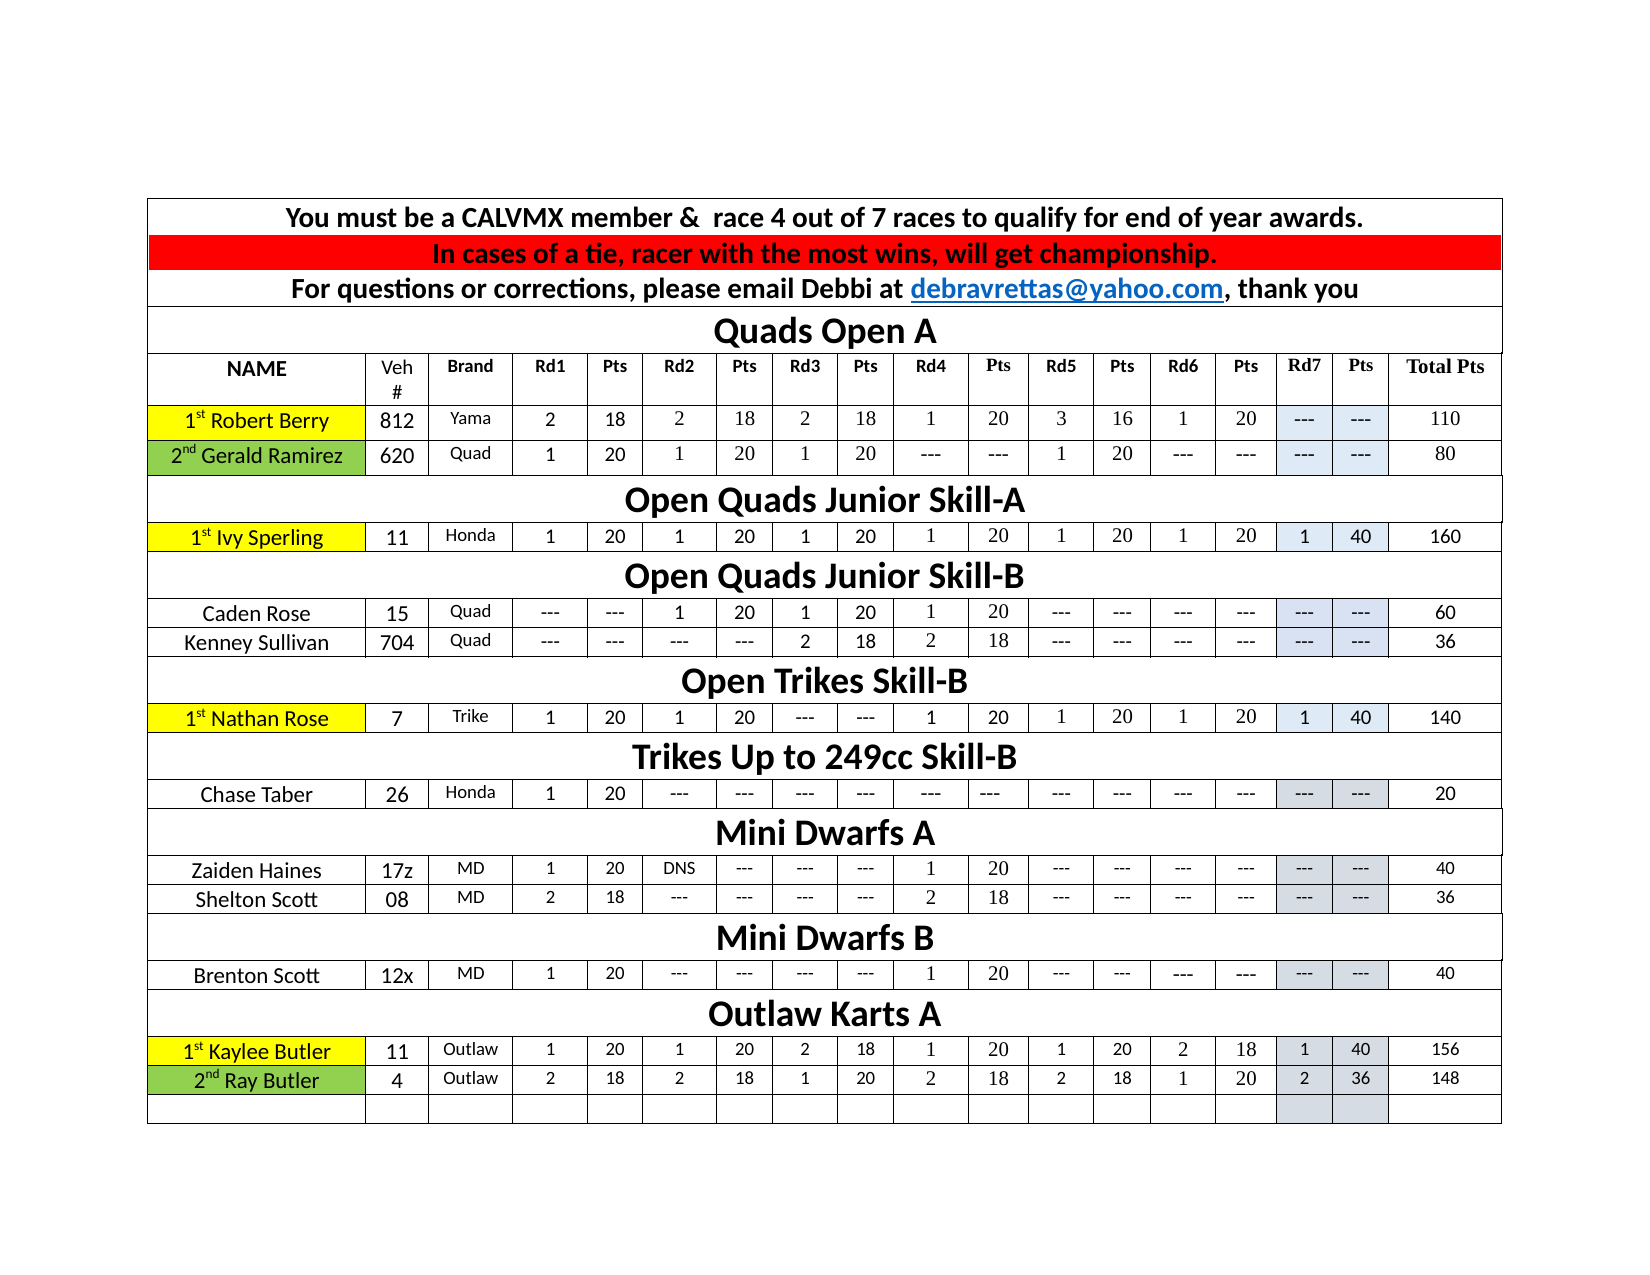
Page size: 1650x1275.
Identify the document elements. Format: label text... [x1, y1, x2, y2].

table_cell 20 [969, 704, 1028, 732]
table_cell Quad [429, 628, 512, 656]
table_cell 20 [1216, 1066, 1276, 1094]
table_cell --- [1029, 856, 1093, 884]
table_cell --- [643, 885, 716, 913]
table_cell 1 [513, 856, 587, 884]
table_cell 148 [1389, 1066, 1501, 1094]
table_cell [366, 1095, 428, 1123]
table_cell [429, 1095, 512, 1123]
table_cell 4 [366, 1066, 428, 1094]
table_cell Kenney Sullivan [148, 628, 365, 656]
table_cell 1 [1277, 523, 1332, 551]
table_cell 1 [1151, 1066, 1215, 1094]
table_cell 20 [838, 1066, 893, 1094]
table_cell 20 [1094, 523, 1150, 551]
table_cell 2 [513, 1066, 587, 1094]
table_cell 18 [588, 406, 642, 440]
table_cell --- [1277, 406, 1332, 440]
table_cell Mini Dwarfs B [148, 914, 1502, 960]
table_cell --- [1151, 885, 1215, 913]
table_cell 15 [366, 599, 428, 627]
table_cell Trikes Up to 249cc Skill-B [148, 733, 1501, 779]
table_cell 1 [773, 599, 837, 627]
table_cell --- [1277, 441, 1332, 475]
table_cell Chase Taber [148, 780, 365, 808]
table_cell --- [1094, 856, 1150, 884]
table_cell 18 [838, 406, 893, 440]
table_cell 40 [1389, 856, 1501, 884]
table_cell 12x [366, 961, 428, 989]
table_cell --- [773, 780, 837, 808]
table_cell 20 [717, 599, 772, 627]
table_cell --- [1277, 780, 1332, 808]
table_cell 1 [1277, 1037, 1332, 1065]
table_cell 20 [969, 961, 1028, 989]
table_cell [894, 1095, 968, 1123]
table_cell [148, 1095, 365, 1123]
table_cell 2 [894, 885, 968, 913]
table_cell 11 [366, 523, 428, 551]
table_cell 20 [588, 704, 642, 732]
table_cell 80 [1389, 441, 1501, 475]
table_cell Pts [969, 354, 1028, 405]
table_cell [717, 1095, 772, 1123]
table_cell [1277, 1095, 1332, 1123]
table_cell 2 [773, 406, 837, 440]
table_cell --- [838, 780, 893, 808]
table_cell 18 [588, 885, 642, 913]
table_cell 20 [838, 441, 893, 475]
table_cell --- [1216, 441, 1276, 475]
table_cell 36 [1389, 628, 1501, 656]
table_cell 1 [894, 856, 968, 884]
table_cell 1 [643, 523, 716, 551]
table_cell 18 [838, 628, 893, 656]
table_cell --- [643, 780, 716, 808]
table_cell Outlaw [429, 1037, 512, 1065]
table_cell 1 [773, 1066, 837, 1094]
table_cell 18 [717, 1066, 772, 1094]
table_cell 20 [717, 704, 772, 732]
table_cell Veh# [366, 354, 428, 405]
table_cell 20 [1389, 780, 1501, 808]
table_cell --- [1094, 885, 1150, 913]
table_cell --- [1094, 599, 1150, 627]
table_cell [1216, 1095, 1276, 1123]
table_cell [1029, 1095, 1093, 1123]
table_cell 1 [1029, 523, 1093, 551]
table_cell --- [1216, 599, 1276, 627]
table_cell --- [1094, 780, 1150, 808]
table_cell Pts [1333, 354, 1388, 405]
table_cell Rd2 [643, 354, 716, 405]
table_cell 20 [588, 441, 642, 475]
table_cell --- [969, 780, 1028, 808]
table_cell 18 [969, 628, 1028, 656]
table_cell 20 [969, 856, 1028, 884]
table_cell 17z [366, 856, 428, 884]
table_cell 18 [717, 406, 772, 440]
table_cell Mini Dwarfs A [148, 809, 1502, 855]
table_cell 40 [1333, 704, 1388, 732]
table_cell 1 [1277, 704, 1332, 732]
table_cell 20 [1094, 1037, 1150, 1065]
table_cell --- [1216, 885, 1276, 913]
table_cell --- [717, 885, 772, 913]
table_cell --- [643, 961, 716, 989]
table_cell 20 [969, 523, 1028, 551]
table_cell 1st Nathan Rose [148, 704, 365, 732]
table_cell MD [429, 856, 512, 884]
table_cell --- [969, 441, 1028, 475]
table_cell Zaiden Haines [148, 856, 365, 884]
table_cell 1 [643, 704, 716, 732]
table_cell 20 [588, 856, 642, 884]
table_cell 620 [366, 441, 428, 475]
table_cell Open Quads Junior Skill-A [148, 476, 1502, 522]
table_cell [773, 1095, 837, 1123]
table_cell 20 [1094, 704, 1150, 732]
table_cell 2 [894, 628, 968, 656]
table_cell --- [773, 885, 837, 913]
table_cell 2 [1029, 1066, 1093, 1094]
table_cell 20 [717, 1037, 772, 1065]
table_cell 7 [366, 704, 428, 732]
table_cell 1 [1029, 704, 1093, 732]
table_cell MD [429, 885, 512, 913]
table_cell Rd4 [894, 354, 968, 405]
table_cell [643, 1095, 716, 1123]
table_cell 1 [773, 441, 837, 475]
table_cell --- [773, 704, 837, 732]
table_cell 2nd Gerald Ramirez [148, 441, 365, 475]
table_cell --- [1277, 885, 1332, 913]
table_cell --- [1277, 961, 1332, 989]
table_cell --- [838, 856, 893, 884]
table_cell --- [1277, 599, 1332, 627]
table_cell --- [838, 704, 893, 732]
table_cell 20 [717, 523, 772, 551]
table_cell 1 [773, 523, 837, 551]
table_cell 1 [643, 441, 716, 475]
table_cell 1 [894, 599, 968, 627]
table_cell --- [894, 441, 968, 475]
table_cell --- [717, 628, 772, 656]
table_cell 1 [1029, 441, 1093, 475]
table_cell --- [1151, 961, 1215, 989]
table_cell [1151, 1095, 1215, 1123]
table_cell --- [773, 961, 837, 989]
table_cell --- [1151, 628, 1215, 656]
table_cell --- [717, 780, 772, 808]
table_cell --- [1277, 628, 1332, 656]
table_cell 20 [969, 406, 1028, 440]
table_cell 40 [1333, 1037, 1388, 1065]
table_cell 3 [1029, 406, 1093, 440]
table_cell 1 [894, 704, 968, 732]
table_cell 08 [366, 885, 428, 913]
table_cell --- [1151, 599, 1215, 627]
table_cell 1 [894, 961, 968, 989]
table_cell --- [1333, 885, 1388, 913]
table_cell 20 [588, 1037, 642, 1065]
table_cell --- [1333, 856, 1388, 884]
table_cell 20 [969, 1037, 1028, 1065]
table_cell --- [1029, 628, 1093, 656]
table_cell 1 [643, 1037, 716, 1065]
table_cell --- [1151, 441, 1215, 475]
table_cell --- [1216, 780, 1276, 808]
table_cell --- [1094, 628, 1150, 656]
table_cell 60 [1389, 599, 1501, 627]
table_cell 20 [588, 961, 642, 989]
table_cell 2 [773, 628, 837, 656]
table_cell 18 [1216, 1037, 1276, 1065]
table_cell 1 [643, 599, 716, 627]
table_cell --- [1029, 961, 1093, 989]
table_cell 1 [1151, 523, 1215, 551]
table_cell 18 [969, 1066, 1028, 1094]
table_cell 1 [894, 523, 968, 551]
table_cell 20 [717, 441, 772, 475]
table_cell NAME [148, 354, 365, 405]
table_cell Brand [429, 354, 512, 405]
table_cell Pts [588, 354, 642, 405]
table_cell 36 [1389, 885, 1501, 913]
table_cell MD [429, 961, 512, 989]
table_cell 1 [894, 1037, 968, 1065]
table_cell Honda [429, 523, 512, 551]
table_cell 20 [1216, 523, 1276, 551]
table_cell 1 [513, 441, 587, 475]
table_cell Open Quads Junior Skill-B [148, 552, 1501, 598]
table_cell --- [513, 628, 587, 656]
table_cell --- [1216, 856, 1276, 884]
table_cell --- [1029, 885, 1093, 913]
table_cell 704 [366, 628, 428, 656]
table_cell Outlaw Karts A [148, 990, 1501, 1036]
table_cell 20 [838, 523, 893, 551]
table_cell 1 [513, 961, 587, 989]
table_cell --- [643, 628, 716, 656]
table_cell --- [838, 961, 893, 989]
table_cell 1st Ivy Sperling [148, 523, 365, 551]
table_cell Trike [429, 704, 512, 732]
table_cell 36 [1333, 1066, 1388, 1094]
table_cell 1 [513, 523, 587, 551]
table_cell 20 [838, 599, 893, 627]
table_cell 2 [773, 1037, 837, 1065]
table_cell Honda [429, 780, 512, 808]
table_cell 1st Robert Berry [148, 406, 365, 440]
table_cell --- [1333, 406, 1388, 440]
table_cell Rd3 [773, 354, 837, 405]
table_cell --- [1216, 628, 1276, 656]
table_cell [588, 1095, 642, 1123]
table_cell --- [717, 961, 772, 989]
table_cell 20 [588, 523, 642, 551]
table_cell --- [588, 599, 642, 627]
table_cell 16 [1094, 406, 1150, 440]
table_cell 26 [366, 780, 428, 808]
table_cell 40 [1333, 523, 1388, 551]
table_cell 156 [1389, 1037, 1501, 1065]
table_cell 1st Kaylee Butler [148, 1037, 365, 1065]
table_cell 20 [969, 599, 1028, 627]
table_cell [838, 1095, 893, 1123]
table_cell 11 [366, 1037, 428, 1065]
table_cell Quad [429, 441, 512, 475]
table_cell Total Pts [1389, 354, 1501, 405]
table_cell --- [1151, 780, 1215, 808]
table_cell 1 [1029, 1037, 1093, 1065]
table_cell 2 [894, 1066, 968, 1094]
table_cell --- [1333, 961, 1388, 989]
table_cell 2 [513, 885, 587, 913]
table_cell --- [1333, 441, 1388, 475]
table_cell --- [717, 856, 772, 884]
table_cell --- [1029, 599, 1093, 627]
table_cell Quads Open A [148, 307, 1502, 353]
table_cell 2 [513, 406, 587, 440]
table_cell 812 [366, 406, 428, 440]
table_cell 18 [969, 885, 1028, 913]
table_cell 1 [1151, 704, 1215, 732]
table_cell 20 [588, 780, 642, 808]
table_cell --- [1216, 961, 1276, 989]
table_cell Open Trikes Skill-B [148, 657, 1501, 703]
table_cell 1 [894, 406, 968, 440]
table_cell --- [1333, 628, 1388, 656]
table_cell 40 [1389, 961, 1501, 989]
table_cell [513, 1095, 587, 1123]
table_cell Yama [429, 406, 512, 440]
table_cell --- [1277, 856, 1332, 884]
table_cell Caden Rose [148, 599, 365, 627]
table_cell Pts [838, 354, 893, 405]
table_cell 2 [643, 1066, 716, 1094]
table_cell 2nd Ray Butler [148, 1066, 365, 1094]
table_cell Pts [1094, 354, 1150, 405]
table_cell --- [1333, 599, 1388, 627]
table_cell Outlaw [429, 1066, 512, 1094]
table_cell 1 [513, 780, 587, 808]
table_cell 20 [1094, 441, 1150, 475]
table_cell --- [1333, 780, 1388, 808]
table_cell Rd1 [513, 354, 587, 405]
table_cell [1389, 1095, 1501, 1123]
table_cell Pts [1216, 354, 1276, 405]
table_header You must be a CALVMX member & race 4 out of 7 races to qualify for end of year awards. In cases of a tie, racer with the most wins, will get championship. For questions or corrections, please email Debbi at debravrettas@yahoo.com, thank you [148, 199, 1502, 306]
table_cell [1094, 1095, 1150, 1123]
table_cell 2 [1277, 1066, 1332, 1094]
table_cell 1 [513, 1037, 587, 1065]
table_cell [1333, 1095, 1388, 1123]
table_cell --- [838, 885, 893, 913]
table_cell --- [1151, 856, 1215, 884]
table_cell --- [588, 628, 642, 656]
table_cell 18 [1094, 1066, 1150, 1094]
table_cell --- [1029, 780, 1093, 808]
table_cell --- [513, 599, 587, 627]
table_cell DNS [643, 856, 716, 884]
table_cell Rd5 [1029, 354, 1093, 405]
table_cell Rd6 [1151, 354, 1215, 405]
table_cell Shelton Scott [148, 885, 365, 913]
table_cell 1 [513, 704, 587, 732]
table_cell 20 [1216, 704, 1276, 732]
table_cell 18 [838, 1037, 893, 1065]
table_cell 160 [1389, 523, 1501, 551]
table_cell --- [1094, 961, 1150, 989]
table_cell 2 [1151, 1037, 1215, 1065]
table_cell Quad [429, 599, 512, 627]
table_cell 1 [1151, 406, 1215, 440]
table_cell Pts [717, 354, 772, 405]
table_cell --- [894, 780, 968, 808]
table_cell 140 [1389, 704, 1501, 732]
table_cell Brenton Scott [148, 961, 365, 989]
table_cell 110 [1389, 406, 1501, 440]
table_cell 18 [588, 1066, 642, 1094]
table_cell [969, 1095, 1028, 1123]
table_cell 2 [643, 406, 716, 440]
table_cell --- [773, 856, 837, 884]
table_cell 20 [1216, 406, 1276, 440]
table_cell Rd7 [1277, 354, 1332, 405]
